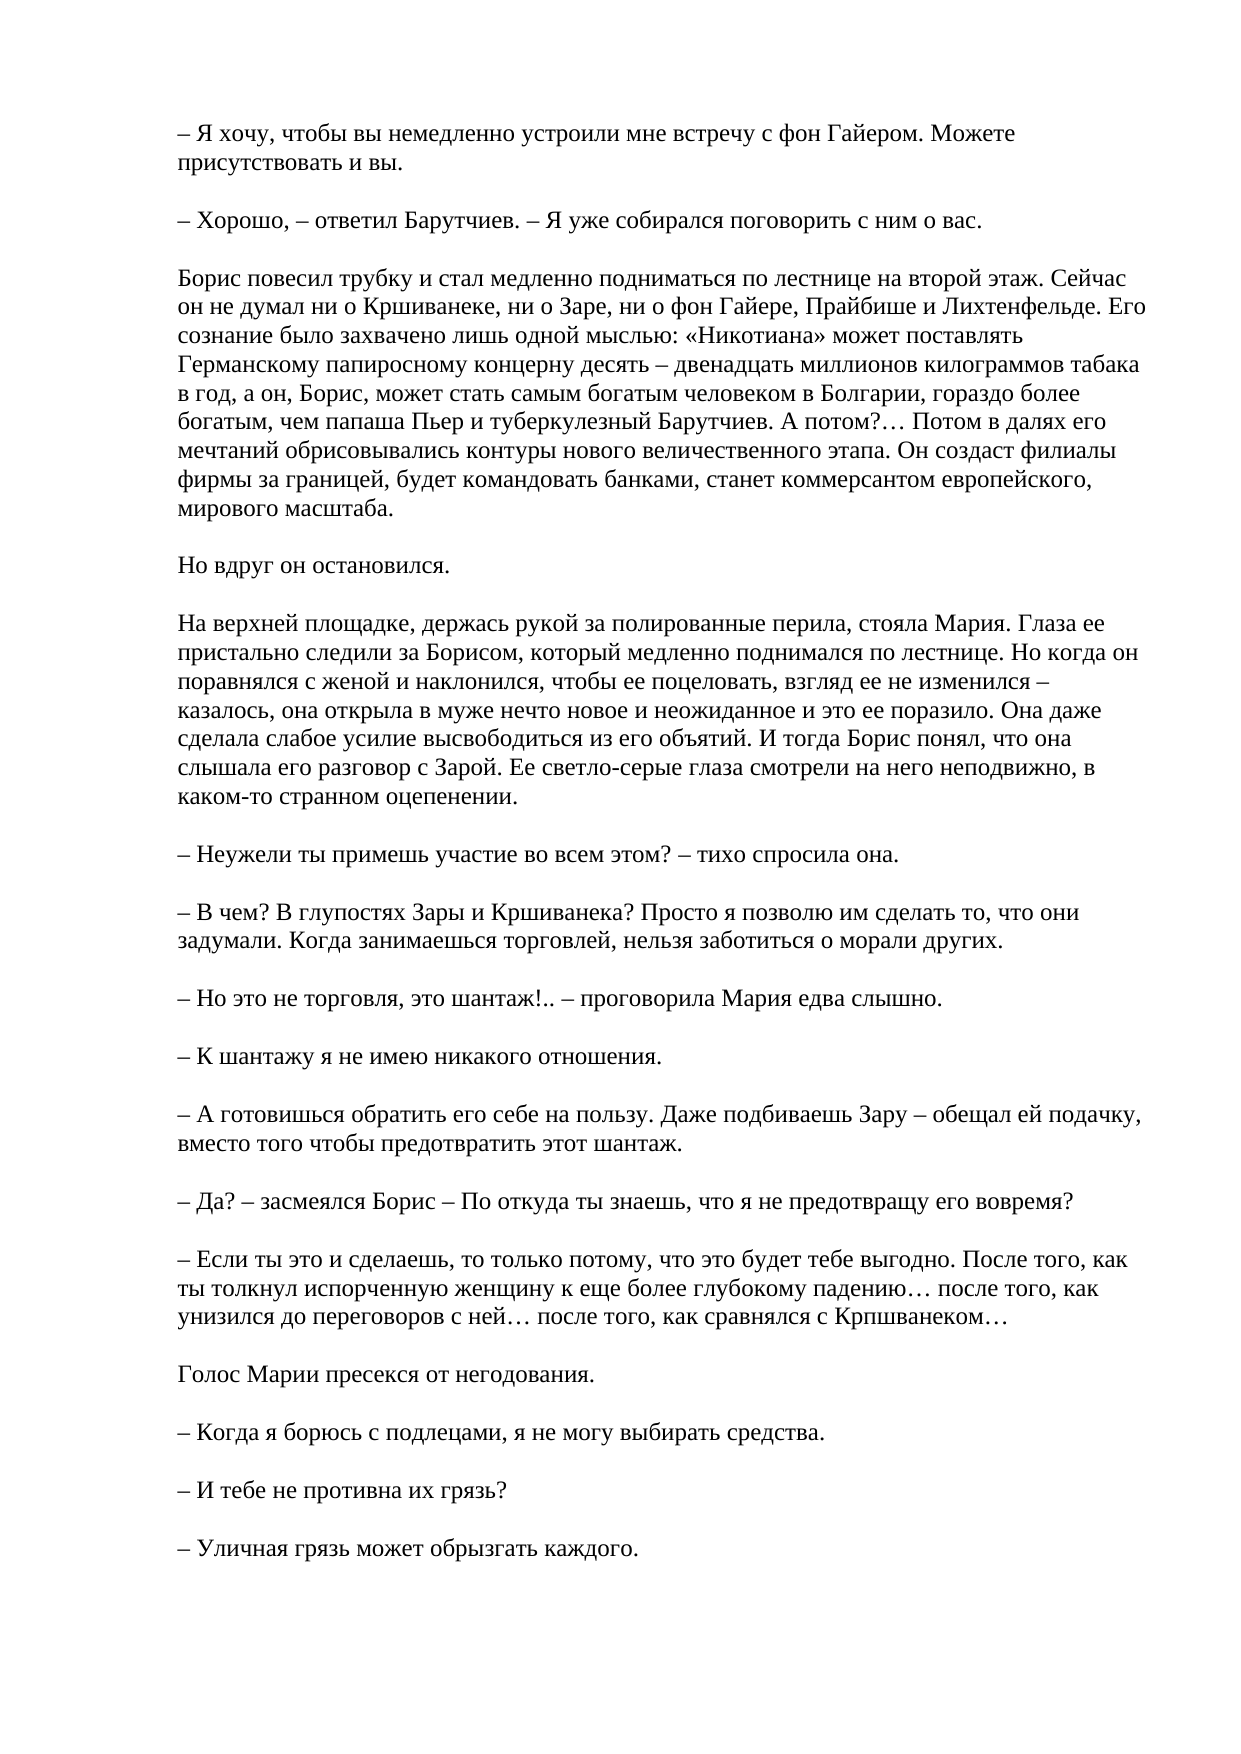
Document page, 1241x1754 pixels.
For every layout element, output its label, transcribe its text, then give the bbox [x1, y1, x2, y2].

text – Если ты это и сделаешь, то только потому, что это будет тебе выгодно. После того, как ты толкнул испорченную женщину к еще более глубокому падению… после того, как унизился до переговоров с ней… после того, как сравнялся с Крпшванеком… [177, 1244, 1152, 1330]
text – К шантажу я не имею никакого отношения. [177, 1041, 1152, 1070]
text – И тебе не противна их грязь? [177, 1475, 1152, 1504]
text – А готовишься обратить его себе на пользу. Даже подбиваешь Зару – обещал ей подачку, вместо того чтобы предотвратить этот шантаж. [177, 1099, 1152, 1157]
text – Когда я борюсь с подлецами, я не могу выбирать средства. [177, 1417, 1152, 1446]
text – В чем? В глупостях Зары и Кршиванека? Просто я позволю им сделать то, что они задумали. Когда занимаешься торговлей, нельзя заботиться о морали других. [177, 897, 1152, 954]
text – Но это не торговля, это шантаж!.. – проговорила Мария едва слышно. [177, 983, 1152, 1012]
text – Да? – засмеялся Борис – По откуда ты знаешь, что я не предотвращу его вовремя? [177, 1186, 1152, 1215]
text Голос Марии пресекся от негодования. [177, 1359, 1152, 1388]
text Борис повесил трубку и стал медленно подниматься по лестнице на второй этаж. Сейчас он не думал ни о Кршиванеке, ни о Заре, ни о фон Гайере, Прайбише и Лихтенфельде. Его сознание было захвачено лишь одной мыслью: «Никотиана» может поставлять Германскому папиросному концерну десять – двенадцать миллионов килограммов табака в год, а он, Борис, может стать самым богатым человеком в Болгарии, гораздо более богатым, чем папаша Пьер и туберкулезный Барутчиев. А потом?… Потом в далях его мечтаний обрисовывались контуры нового величественного этапа. Он создаст филиалы фирмы за границей, будет командовать банками, станет коммерсантом европейского, мирового масштаба. [177, 263, 1152, 521]
text – Я хочу, чтобы вы немедленно устроили мне встречу с фон Гайером. Можете присутствовать и вы. [177, 118, 1152, 176]
text Но вдруг он остановился. [177, 551, 1152, 579]
text – Хорошо, – ответил Барутчиев. – Я уже собирался поговорить с ним о вас. [177, 205, 1152, 233]
text – Неужели ты примешь участие во всем этом? – тихо спросила она. [177, 839, 1152, 868]
text На верхней площадке, держась рукой за полированные перила, стояла Мария. Глаза ее пристально следили за Борисом, который медленно поднимался по лестнице. Но когда он поравнялся с женой и наклонился, чтобы ее поцеловать, взгляд ее не изменился – казалось, она открыла в муже нечто новое и неожиданное и это ее поразило. Она даже сделала слабое усилие высвободиться из его объятий. И тогда Борис понял, что она слышала его разговор с Зарой. Ее светло-серые глаза смотрели на него неподвижно, в каком-то странном оцепенении. [177, 608, 1152, 810]
text – Уличная грязь может обрызгать каждого. [177, 1533, 1152, 1562]
